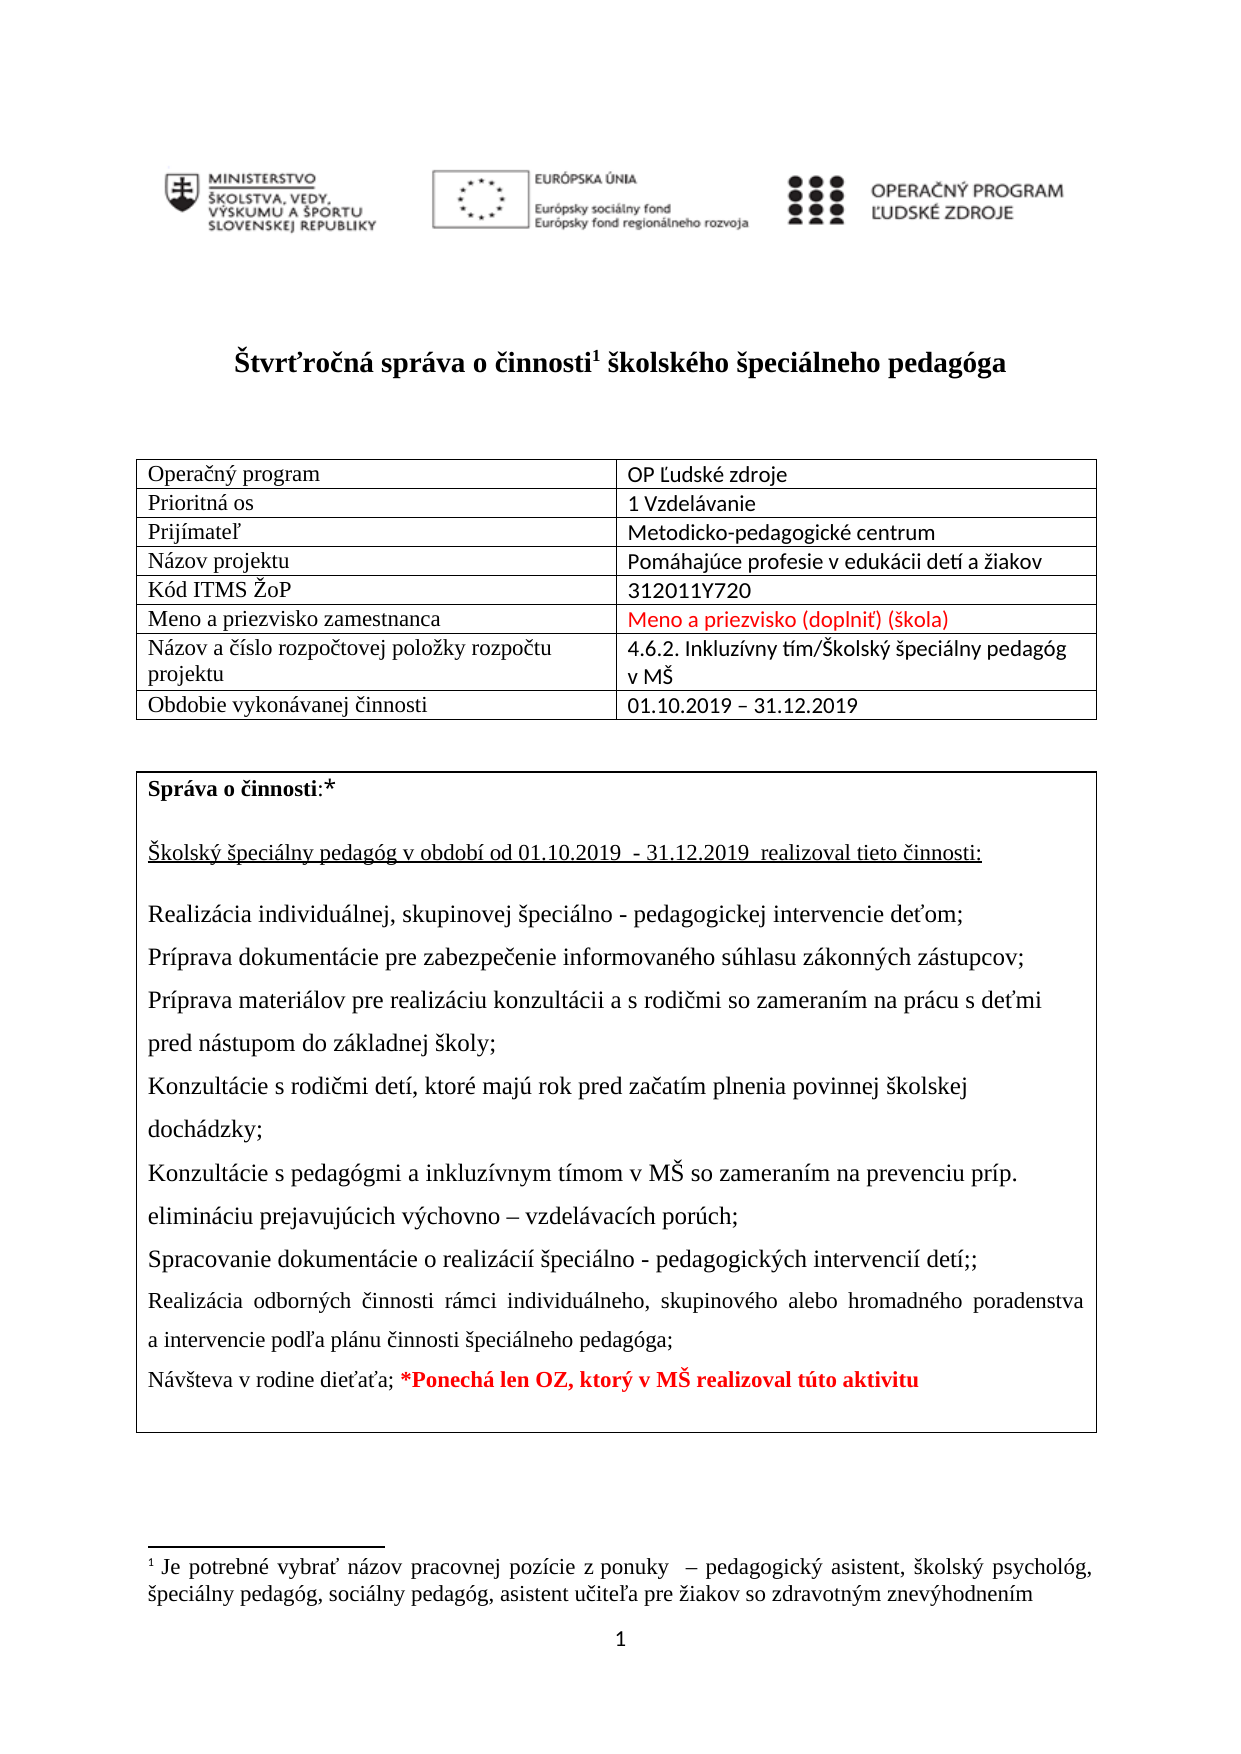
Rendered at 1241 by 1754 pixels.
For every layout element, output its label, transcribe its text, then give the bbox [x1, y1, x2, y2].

text Štvrťročná správa o činnosti školského špeciálneho pedagóga [148, 346, 1093, 379]
table_cell Meno a priezvisko zamestnanca [137, 605, 616, 633]
table_cell Kód ITMS ŽoP [137, 576, 616, 604]
table_cell 1 Vzdelávanie [617, 489, 1096, 517]
table_cell Pomáhajúce profesie v edukácii detí a žiakov [617, 547, 1096, 575]
table_cell Názov a číslo rozpočtovej položky rozpočtu projektu [137, 634, 616, 690]
table_cell Metodicko-pedagogické centrum [617, 518, 1096, 546]
table_cell Obdobie vykonávanej činnosti [137, 691, 616, 719]
table_cell 01.10.2019 – 31.12.2019 [617, 691, 1096, 719]
table_header OP Ľudské zdroje [617, 460, 1096, 488]
table_cell 312011Y720 [617, 576, 1096, 604]
table_cell Názov projektu [137, 547, 616, 575]
table_header Správa o činnosti:* Školský špeciálny pedagóg v období od 01.10.2019 - 31.12.2019 realizoval tieto činnosti: Realizácia individuálnej, skupinovej špeciálno - pedagogickej intervencie deťom; Príprava dokumentácie pre zabezpečenie informovaného súhlasu zákonných zástupcov; Príprava materiálov pre realizáciu konzultácii a s rodičmi so zameraním na prácu s deťmi pred nástupom do základnej školy; Konzultácie s rodičmi detí, ktoré majú rok pred začatím plnenia povinnej školskej dochádzky; Konzultácie s pedagógmi a inkluzívnym tímom v MŠ so zameraním na prevenciu príp. elimináciu prejavujúcich výchovno – vzdelávacích porúch; Spracovanie dokumentácie o realizácií špeciálno - pedagogických intervencií detí;; Realizácia odborných činnosti rámci individuálneho, skupinového alebo hromadného poradenstva a intervencie podľa plánu činnosti špeciálneho pedagóga; Návšteva v rodine dieťaťa; *Ponechá len OZ, ktorý v MŠ realizoval túto aktivitu [137, 773, 1096, 1432]
table_cell Prioritná os [137, 489, 616, 517]
table_cell 4.6.2. Inkluzívny tím/Školský špeciálny pedagóg v MŠ [617, 634, 1096, 690]
table_cell Meno a priezvisko (doplniť) (škola) [617, 605, 1096, 633]
table_cell Prijímateľ [137, 518, 616, 546]
picture [147, 147, 1093, 267]
table_header Operačný program [137, 460, 616, 488]
